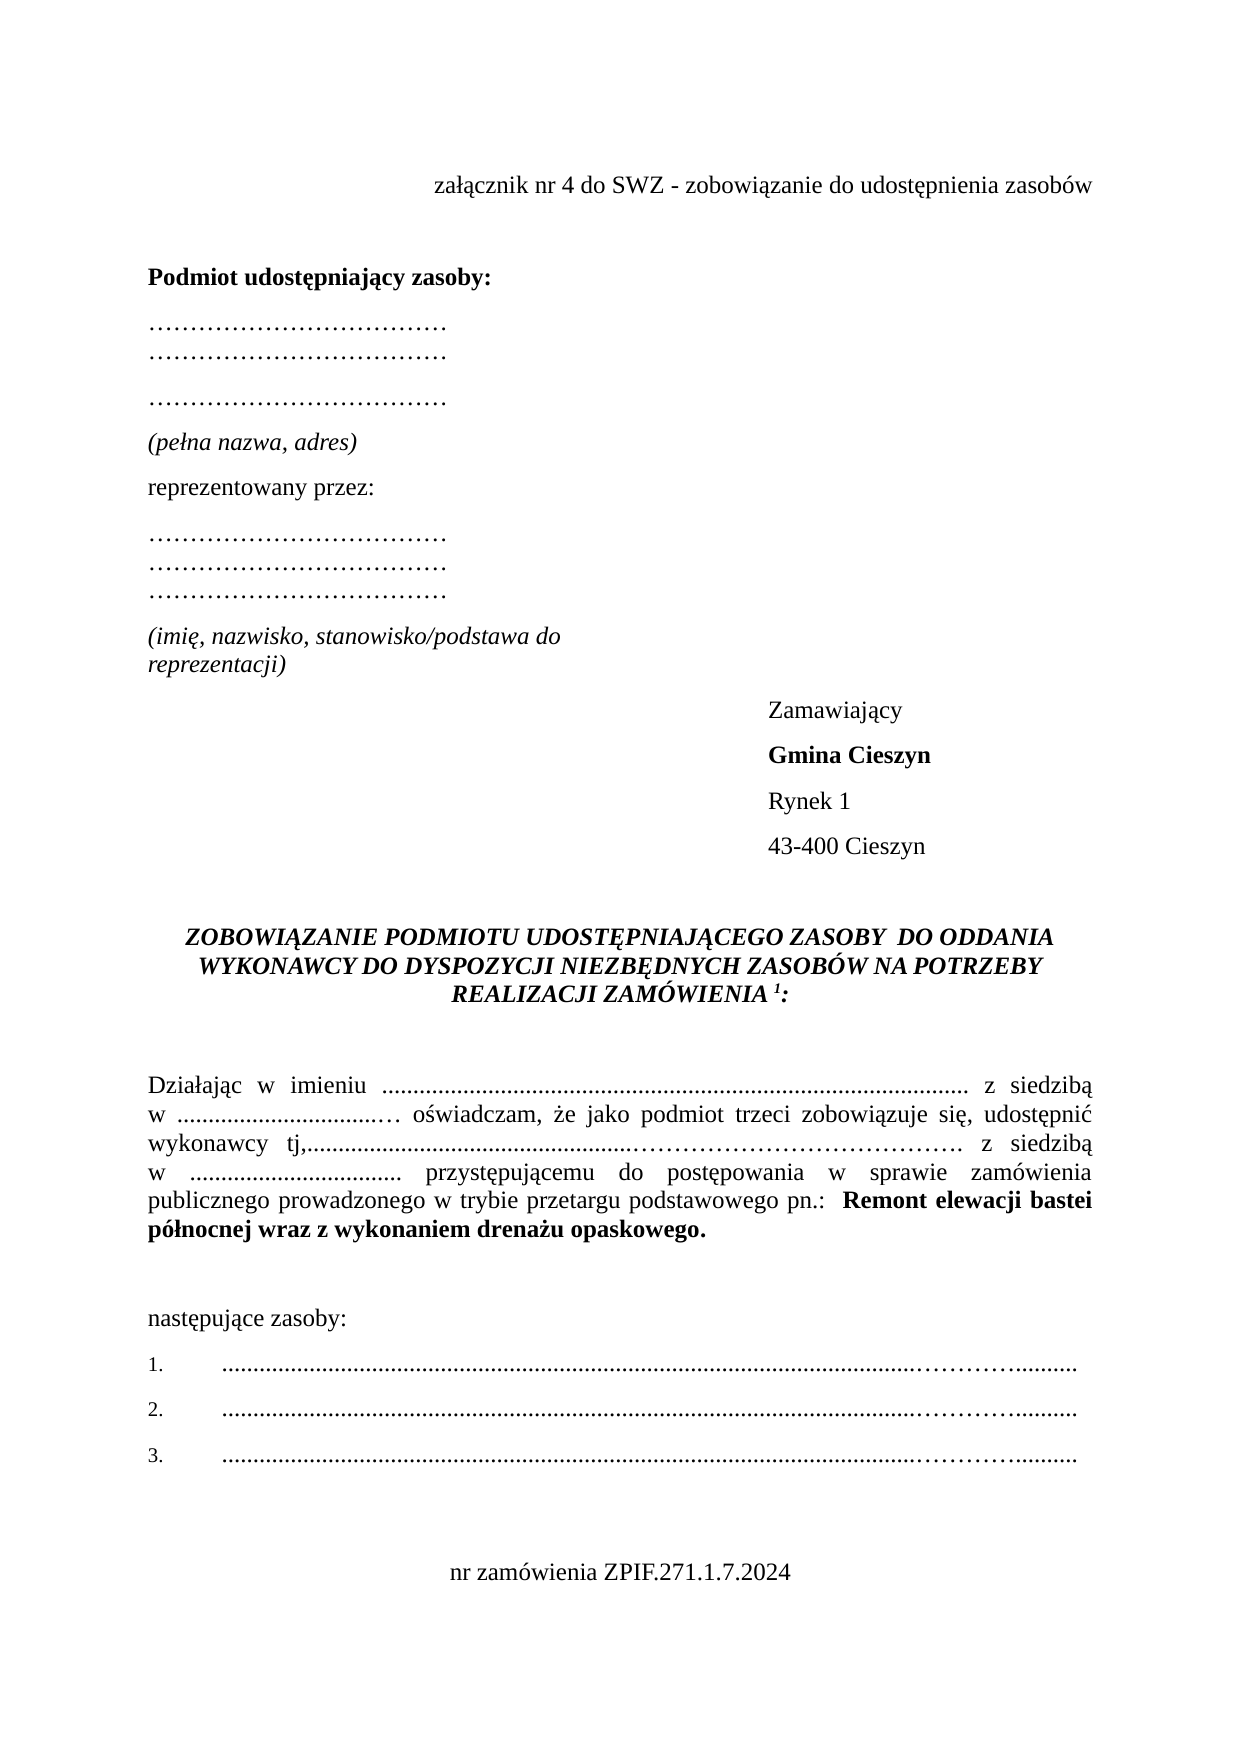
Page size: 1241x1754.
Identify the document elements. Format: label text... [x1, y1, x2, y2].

text następujące zasoby: [148, 1303, 1093, 1331]
text Podmiot udostępniający zasoby: [148, 262, 1093, 291]
text ……………………………………………………………… [148, 307, 472, 365]
text załącznik nr 4 do SWZ - zobowiązanie do udostępnienia zasobów [148, 170, 1093, 199]
text (imię, nazwisko, stanowisko/podstawa do reprezentacji) [148, 621, 561, 678]
text Rynek 1 [768, 786, 1093, 814]
text Zamawiający [768, 695, 1093, 724]
text ……………………………………………………………………………………………… [148, 518, 472, 604]
list ...............................................................................................................………….......... [148, 1348, 1093, 1377]
text Gmina Cieszyn [768, 740, 1093, 769]
text Działając w imieniu .............................................................................................. z siedzibą w ................................… oświadczam, że jako podmiot trzeci zobowiązuje się, udostępnić wykonawcy tj,....................................................…………………………………. z siedzibą w .................................. przystępującemu do postępowania w sprawie zamówienia publicznego prowadzonego w trybie przetargu podstawowego pn.: Remont elewacji bastei północnej wraz z wykonaniem drenażu opaskowego. [148, 1070, 1093, 1243]
list ...............................................................................................................………….......... [148, 1439, 1093, 1468]
text 43-400 Cieszyn [768, 831, 1093, 860]
text ……………………………… [148, 382, 472, 410]
list ...............................................................................................................………….......... [148, 1393, 1093, 1422]
text reprezentowany przez: [148, 472, 1093, 501]
text (pełna nazwa, adres) [148, 427, 472, 456]
text ZOBOWIĄZANIE PODMIOTU UDOSTĘPNIAJĄCEGO ZASOBY DO ODDANIA WYKONAWCY DO DYSPOZYCJI NIEZBĘDNYCH ZASOBÓW NA POTRZEBY REALIZACJI ZAMÓWIENIA 1: [148, 922, 1093, 1008]
